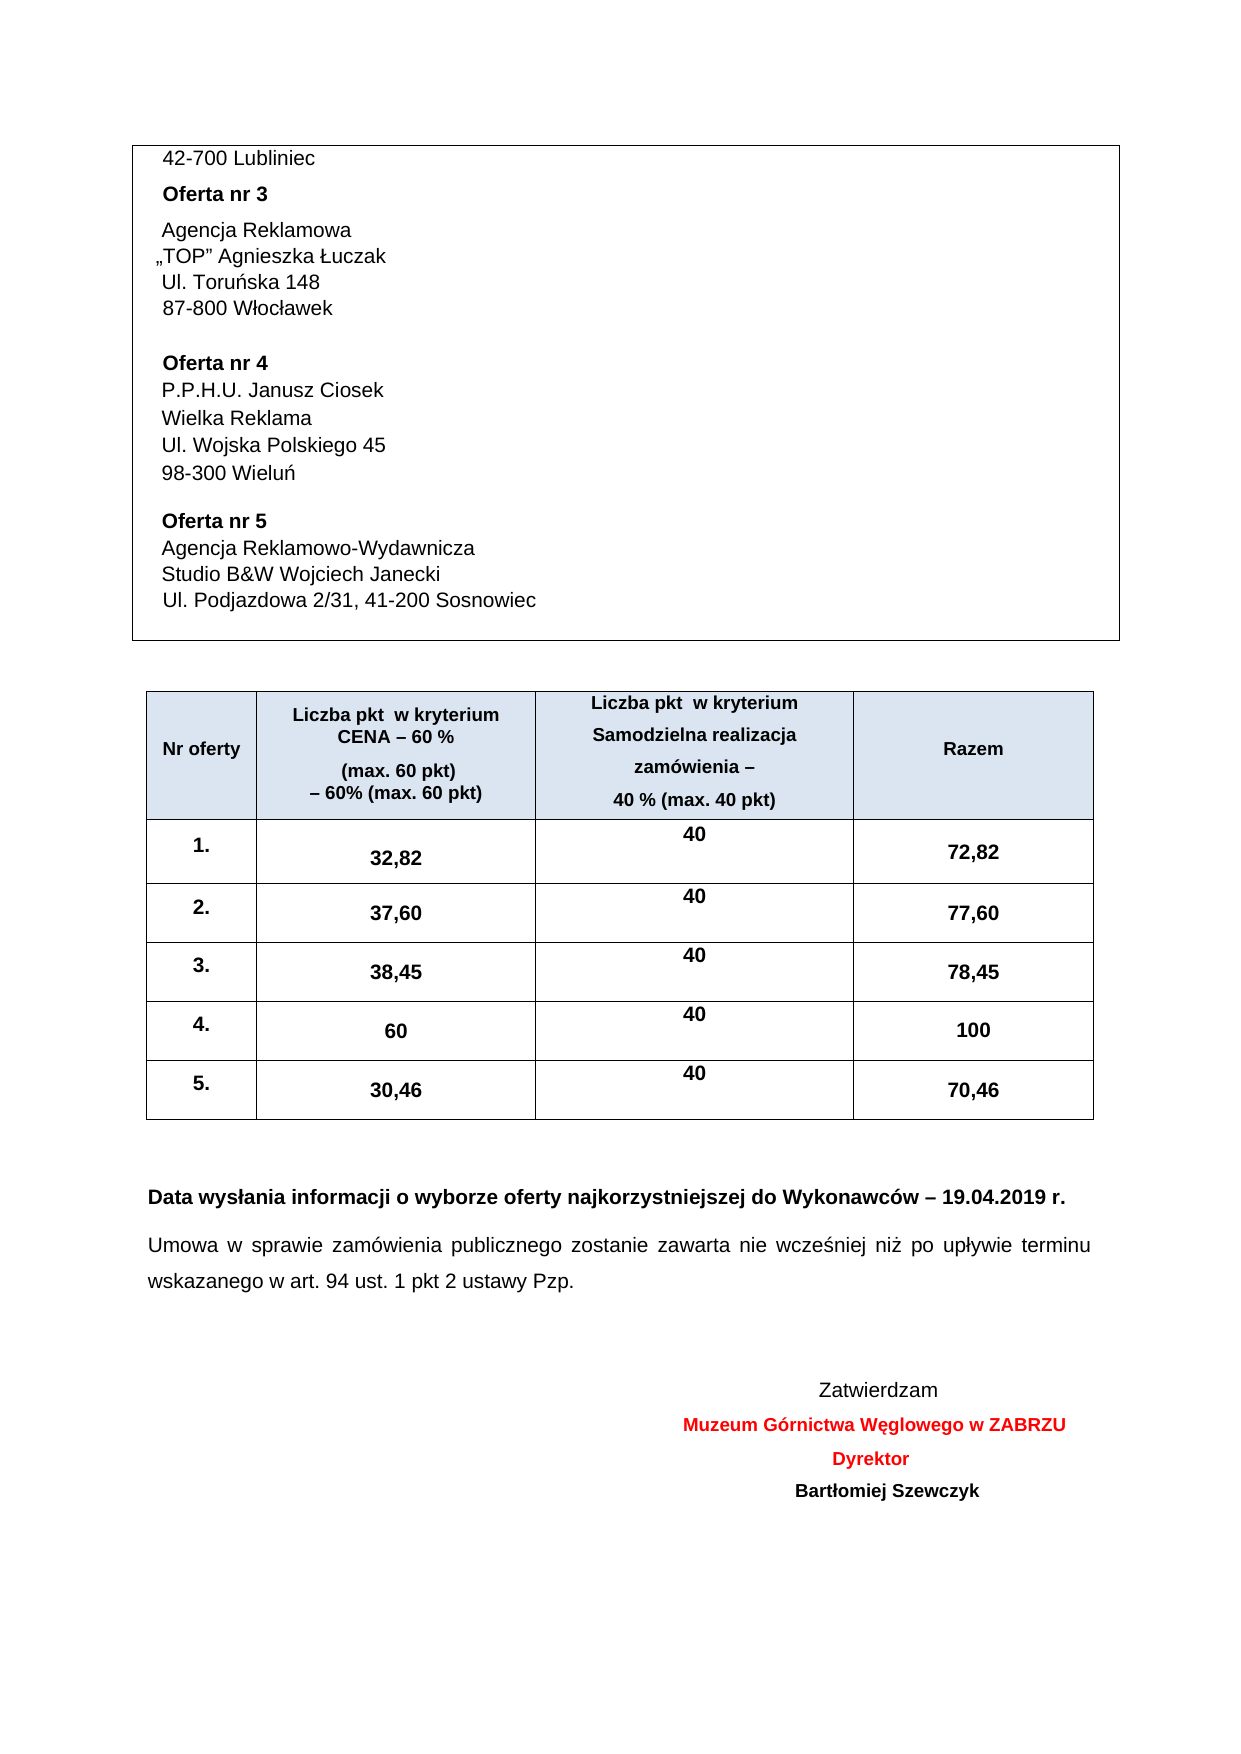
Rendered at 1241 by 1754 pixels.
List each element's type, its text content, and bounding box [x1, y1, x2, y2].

table_cell 40 [536, 943, 853, 1001]
table_cell 100 [854, 1002, 1093, 1060]
table_cell 78,45 [854, 943, 1093, 1001]
table_cell 32,82 [257, 820, 535, 883]
text Zatwierdzam [590, 1378, 1092, 1402]
text Muzeum Górnictwa Węglowego w ZABRZU [148, 1414, 1092, 1435]
table_header Liczba pkt w kryterium CENA – 60 % (max. 60 pkt) – 60% (max. 60 pkt) [257, 692, 535, 819]
table_cell 37,60 [257, 884, 535, 942]
table_header Razem [854, 692, 1093, 819]
table_cell 40 [536, 820, 853, 883]
table_header Liczba pkt w kryterium Samodzielna realizacja zamówienia – 40 % (max. 40 pkt) [536, 692, 853, 819]
table_cell 40 [536, 1002, 853, 1060]
table_cell 1. [147, 820, 256, 883]
table_cell 40 [536, 1061, 853, 1119]
table_cell 2. [147, 884, 256, 942]
table_cell 60 [257, 1002, 535, 1060]
table_header Nr oferty [147, 692, 256, 819]
table_cell 5. [147, 1061, 256, 1119]
table_cell 72,82 [854, 820, 1093, 883]
text Dyrektor [148, 1447, 1092, 1469]
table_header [133, 146, 1119, 640]
table_cell 30,46 [257, 1061, 535, 1119]
table_cell 77,60 [854, 884, 1093, 942]
table_cell 38,45 [257, 943, 535, 1001]
text Umowa w sprawie zamówienia publicznego zostanie zawarta nie wcześniej niż po upływie terminu wskazanego w art. 94 ust. 1 pkt 2 ustawy Pzp. [148, 1232, 1092, 1292]
text Bartłomiej Szewczyk [148, 1480, 1092, 1501]
table_cell 3. [147, 943, 256, 1001]
table_cell 4. [147, 1002, 256, 1060]
table_cell 40 [536, 884, 853, 942]
text Data wysłania informacji o wyborze oferty najkorzystniejszej do Wykonawców – 19.04.2019 r. [148, 1184, 1092, 1208]
table_cell 70,46 [854, 1061, 1093, 1119]
